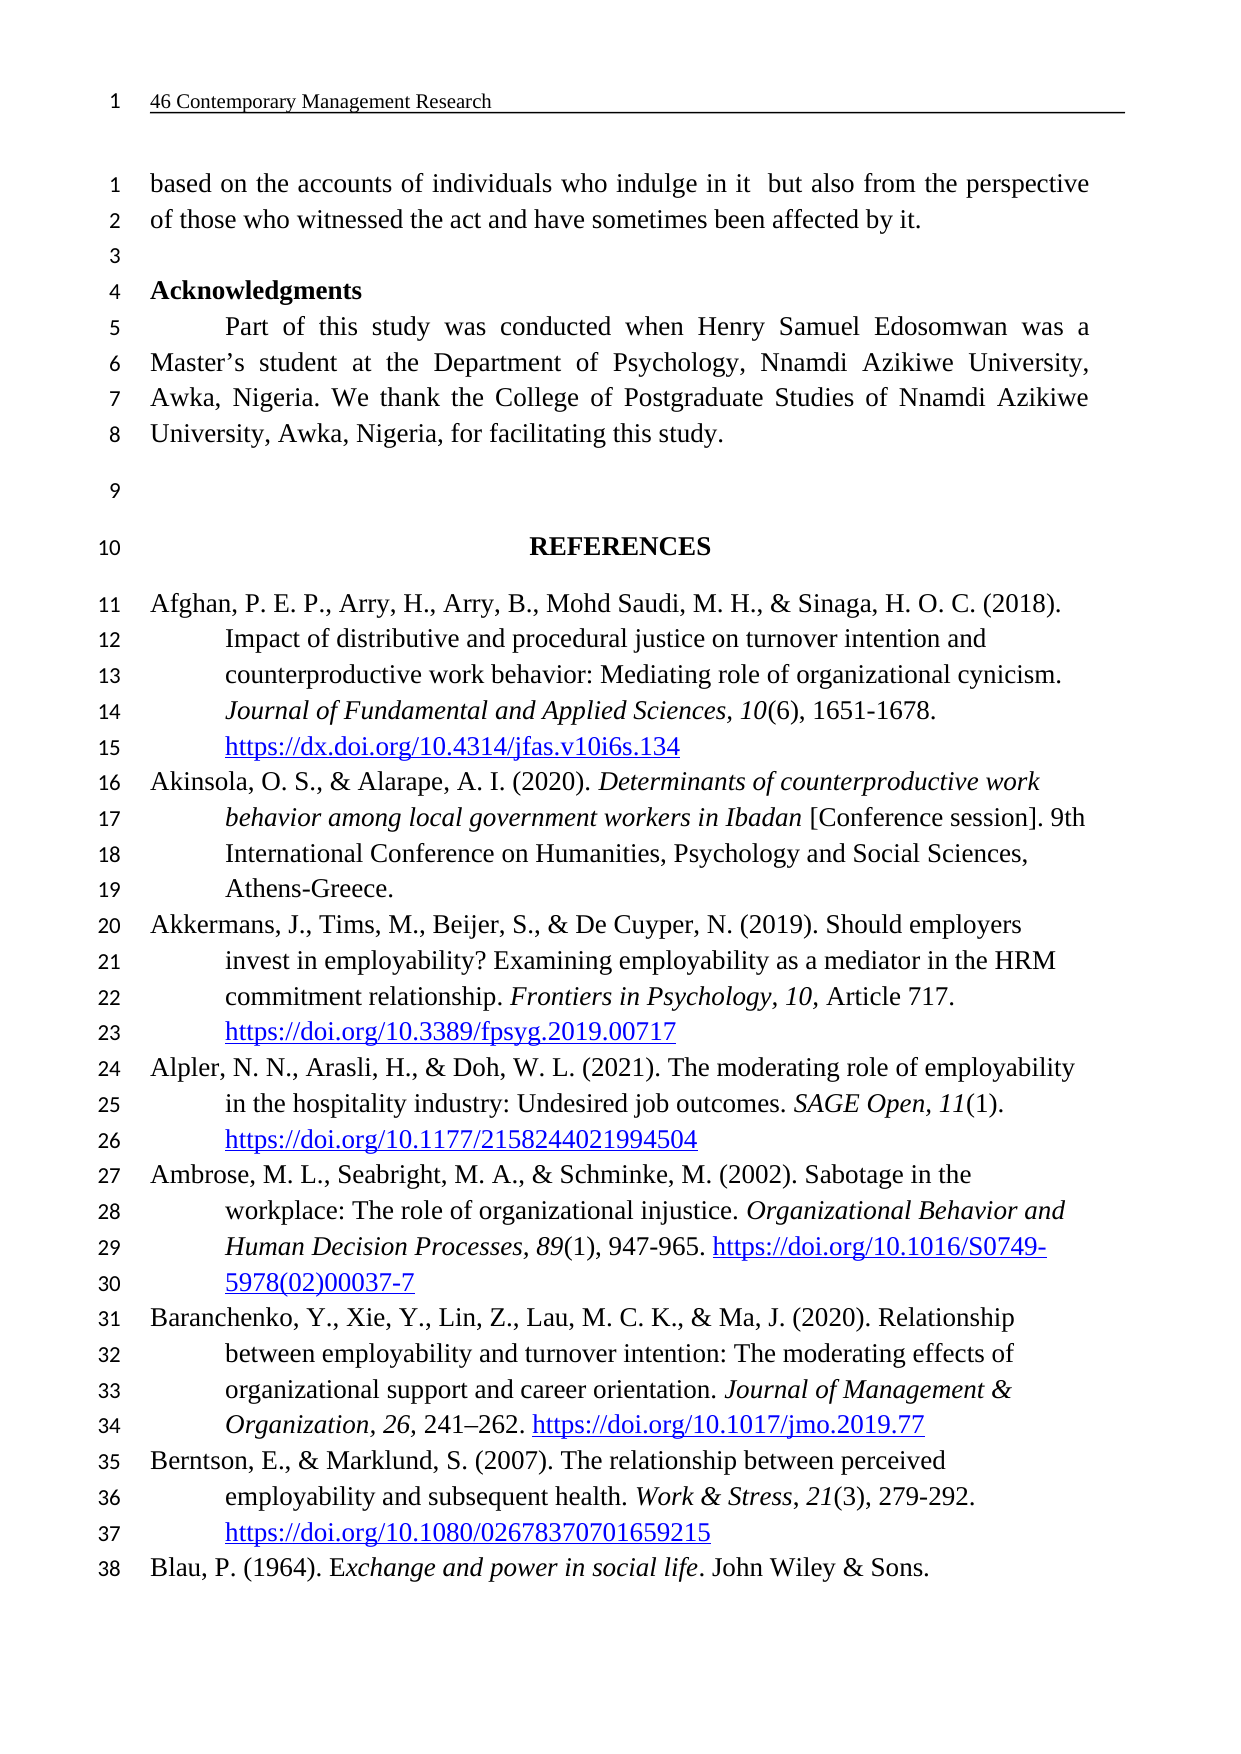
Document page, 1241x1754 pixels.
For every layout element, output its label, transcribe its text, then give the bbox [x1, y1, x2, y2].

text Blau, P. (1964). Exchange and power in social life. John Wiley & Sons. [150, 1551, 1090, 1583]
text Akkermans, J., Tims, M., Beijer, S., & De Cuyper, N. (2019). Should employers invest in employability? Examining employability as a mediator in the HRM commitment relationship. Frontiers in Psychology, 10, Article 717. https://doi.org/10.3389/fpsyg.2019.00717 [150, 908, 1090, 1047]
text Afghan, P. E. P., Arry, H., Arry, B., Mohd Saudi, M. H., & Sinaga, H. O. C. (2018). Impact of distributive and procedural justice on turnover intention and counterproductive work behavior: Mediating role of organizational cynicism. Journal of Fundamental and Applied Sciences, 10(6), 1651-1678. https://dx.doi.org/10.4314/jfas.v10i6s.134 [150, 587, 1090, 761]
text Baranchenko, Y., Xie, Y., Lin, Z., Lau, M. C. K., & Ma, J. (2020). Relationship between employability and turnover intention: The moderating effects of organizational support and career orientation. Journal of Management & Organization, 26, 241–262. https://doi.org/10.1017/jmo.2019.77 [150, 1301, 1090, 1440]
text REFERENCES [150, 530, 1090, 561]
text Part of this study was conducted when Henry Samuel Edosomwan was a Master’s student at the Department of Psychology, Nnamdi Azikiwe University, Awka, Nigeria. We thank the College of Postgraduate Studies of Nnamdi Azikiwe University, Awka, Nigeria, for facilitating this study. [150, 310, 1090, 448]
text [150, 167, 1090, 234]
text Ambrose, M. L., Seabright, M. A., & Schminke, M. (2002). Sabotage in the workplace: The role of organizational injustice. Organizational Behavior and Human Decision Processes, 89(1), 947-965. https://doi.org/10.1016/S0749-5978(02)00037-7 [150, 1158, 1090, 1297]
text Akinsola, O. S., & Alarape, A. I. (2020). Determinants of counterproductive work behavior among local government workers in Ibadan [Conference session]. 9th International Conference on Humanities, Psychology and Social Sciences, Athens-Greece. [150, 765, 1090, 904]
text Berntson, E., & Marklund, S. (2007). The relationship between perceived employability and subsequent health. Work & Stress, 21(3), 279-292. https://doi.org/10.1080/02678370701659215 [150, 1444, 1090, 1547]
text Alpler, N. N., Arasli, H., & Doh, W. L. (2021). The moderating role of employability in the hospitality industry: Undesired job outcomes. SAGE Open, 11(1). https://doi.org/10.1177/2158244021994504 [150, 1051, 1090, 1154]
text Acknowledgments [150, 274, 1090, 305]
